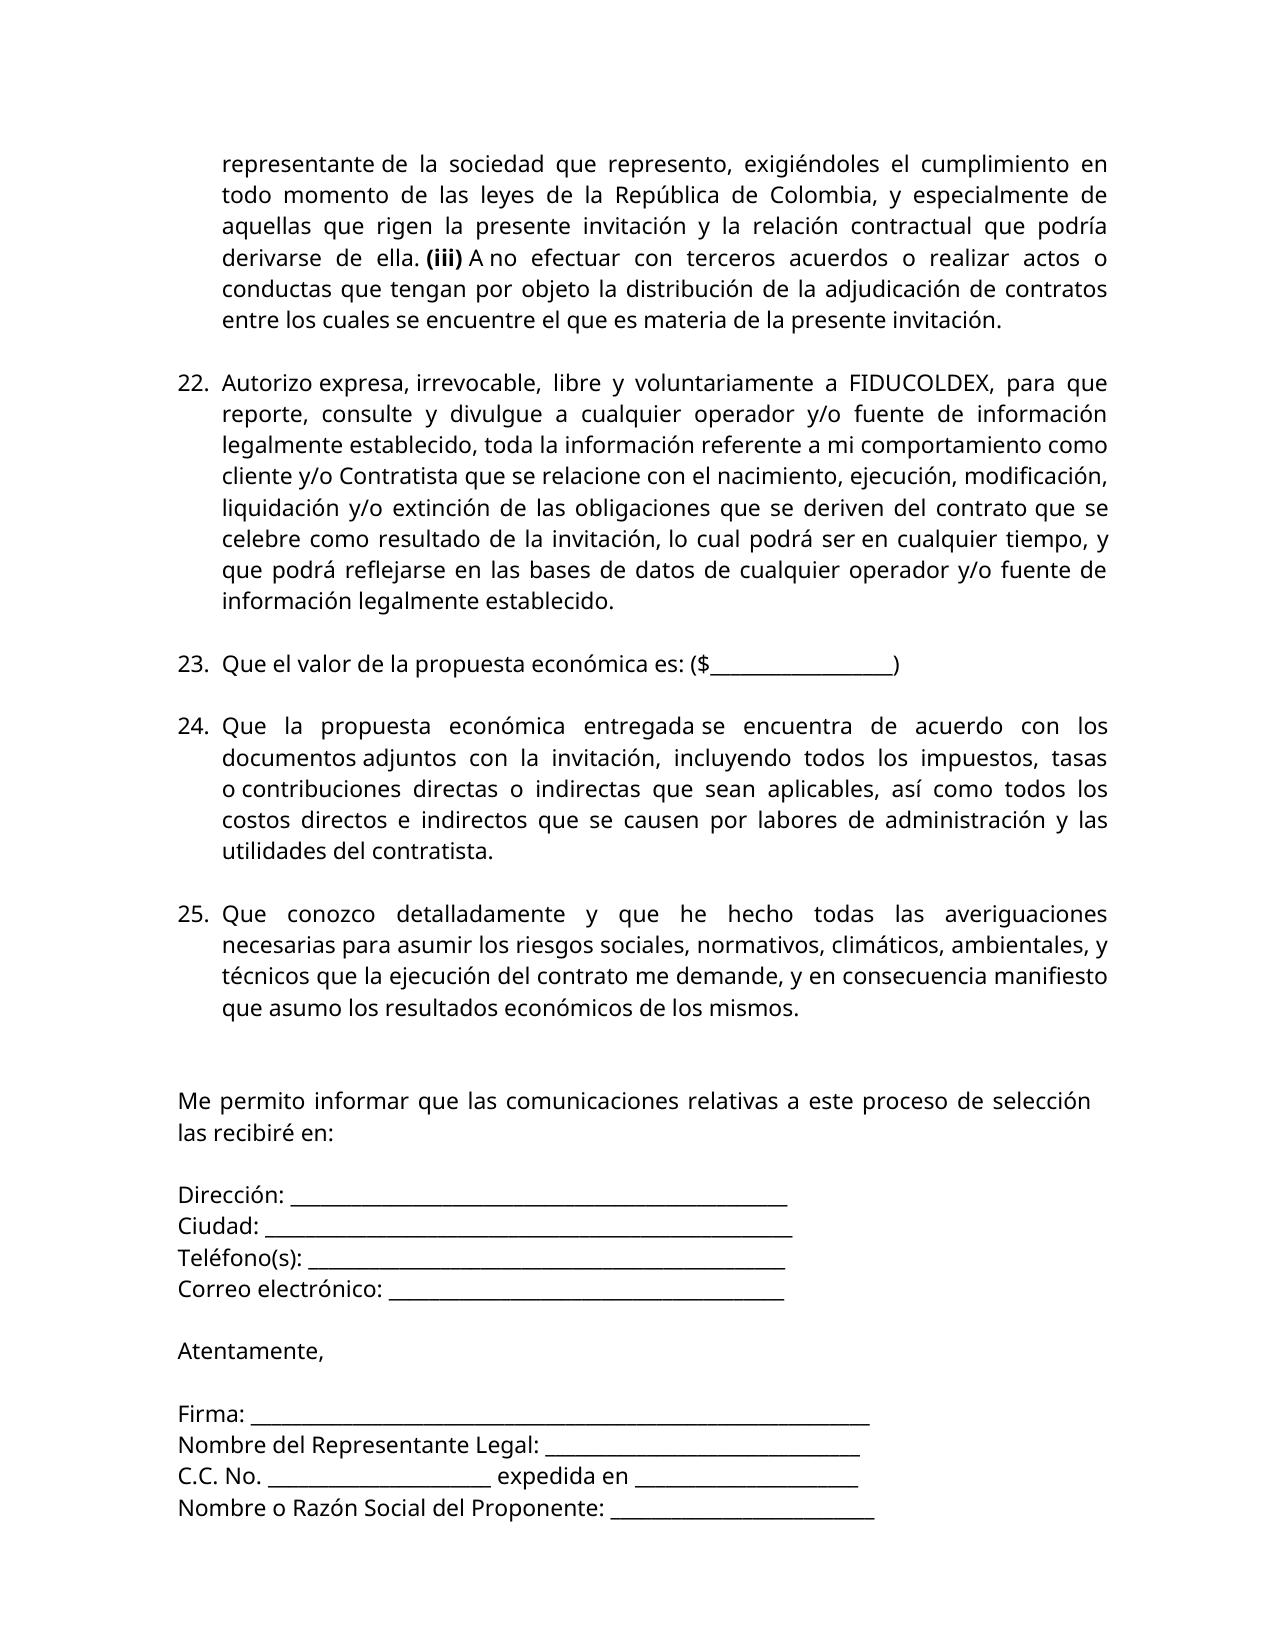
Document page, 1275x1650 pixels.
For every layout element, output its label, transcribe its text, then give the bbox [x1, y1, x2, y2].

text Firma: _____________________________________________________________ [177, 1398, 1098, 1429]
list Que la propuesta económica entregada se encuentra de acuerdo con los documentos adjuntos con la invitación, incluyendo todos los impuestos, tasas o contribuciones directas o indirectas que sean aplicables, así como todos los costos directos e indirectos que se causen por labores de administración y las utilidades del contratista. [177, 710, 1109, 866]
list Que el valor de la propuesta económica es: ($__________________) [177, 648, 1109, 679]
text Atentamente, [177, 1335, 1098, 1366]
list Autorizo expresa, irrevocable, libre y voluntariamente a FIDUCOLDEX, para que reporte, consulte y divulgue a cualquier operador y/o fuente de información legalmente establecido, toda la información referente a mi comportamiento como cliente y/o Contratista que se relacione con el nacimiento, ejecución, modificación, liquidación y/o extinción de las obligaciones que se deriven del contrato que se celebre como resultado de la invitación, lo cual podrá ser en cualquier tiempo, y que podrá reflejarse en las bases de datos de cualquier operador y/o fuente de información legalmente establecido. [177, 366, 1109, 616]
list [177, 148, 1109, 335]
text Teléfono(s): _______________________________________________ [177, 1241, 1098, 1273]
text Ciudad: ____________________________________________________ [177, 1210, 1098, 1241]
list Que conozco detalladamente y que he hecho todas las averiguaciones necesarias para asumir los riesgos sociales, normativos, climáticos, ambientales, y técnicos que la ejecución del contrato me demande, y en consecuencia manifiesto que asumo los resultados económicos de los mismos. [177, 898, 1109, 1023]
text Me permito informar que las comunicaciones relativas a este proceso de selección las recibiré en: [177, 1085, 1093, 1148]
text Dirección: _________________________________________________ [177, 1179, 1079, 1210]
text Nombre del Representante Legal: _______________________________ [177, 1429, 1098, 1460]
text Nombre o Razón Social del Proponente: __________________________ [177, 1491, 1098, 1523]
text C.C. No. ______________________ expedida en ______________________ [177, 1460, 1098, 1491]
text Correo electrónico: _______________________________________ [177, 1273, 1098, 1304]
